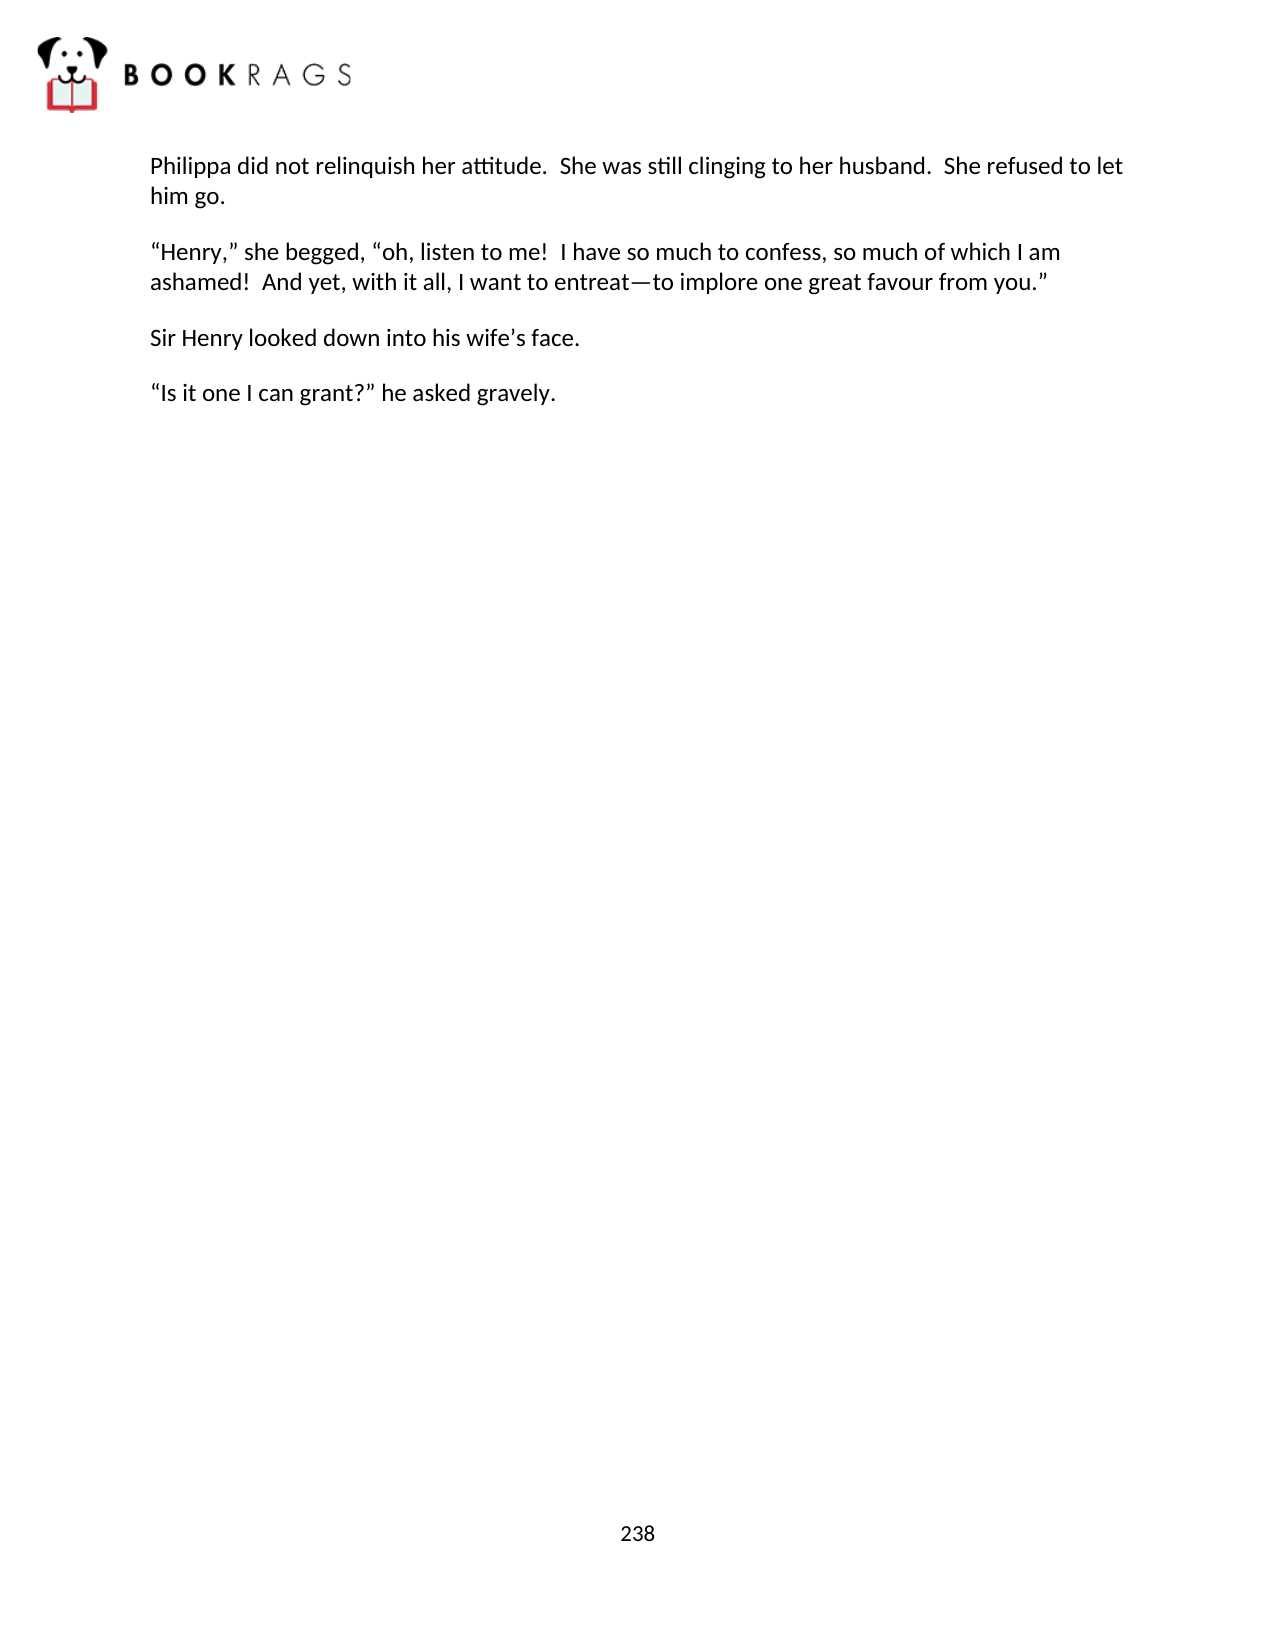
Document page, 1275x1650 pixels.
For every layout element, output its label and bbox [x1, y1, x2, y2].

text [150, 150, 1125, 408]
picture [37, 37, 351, 113]
